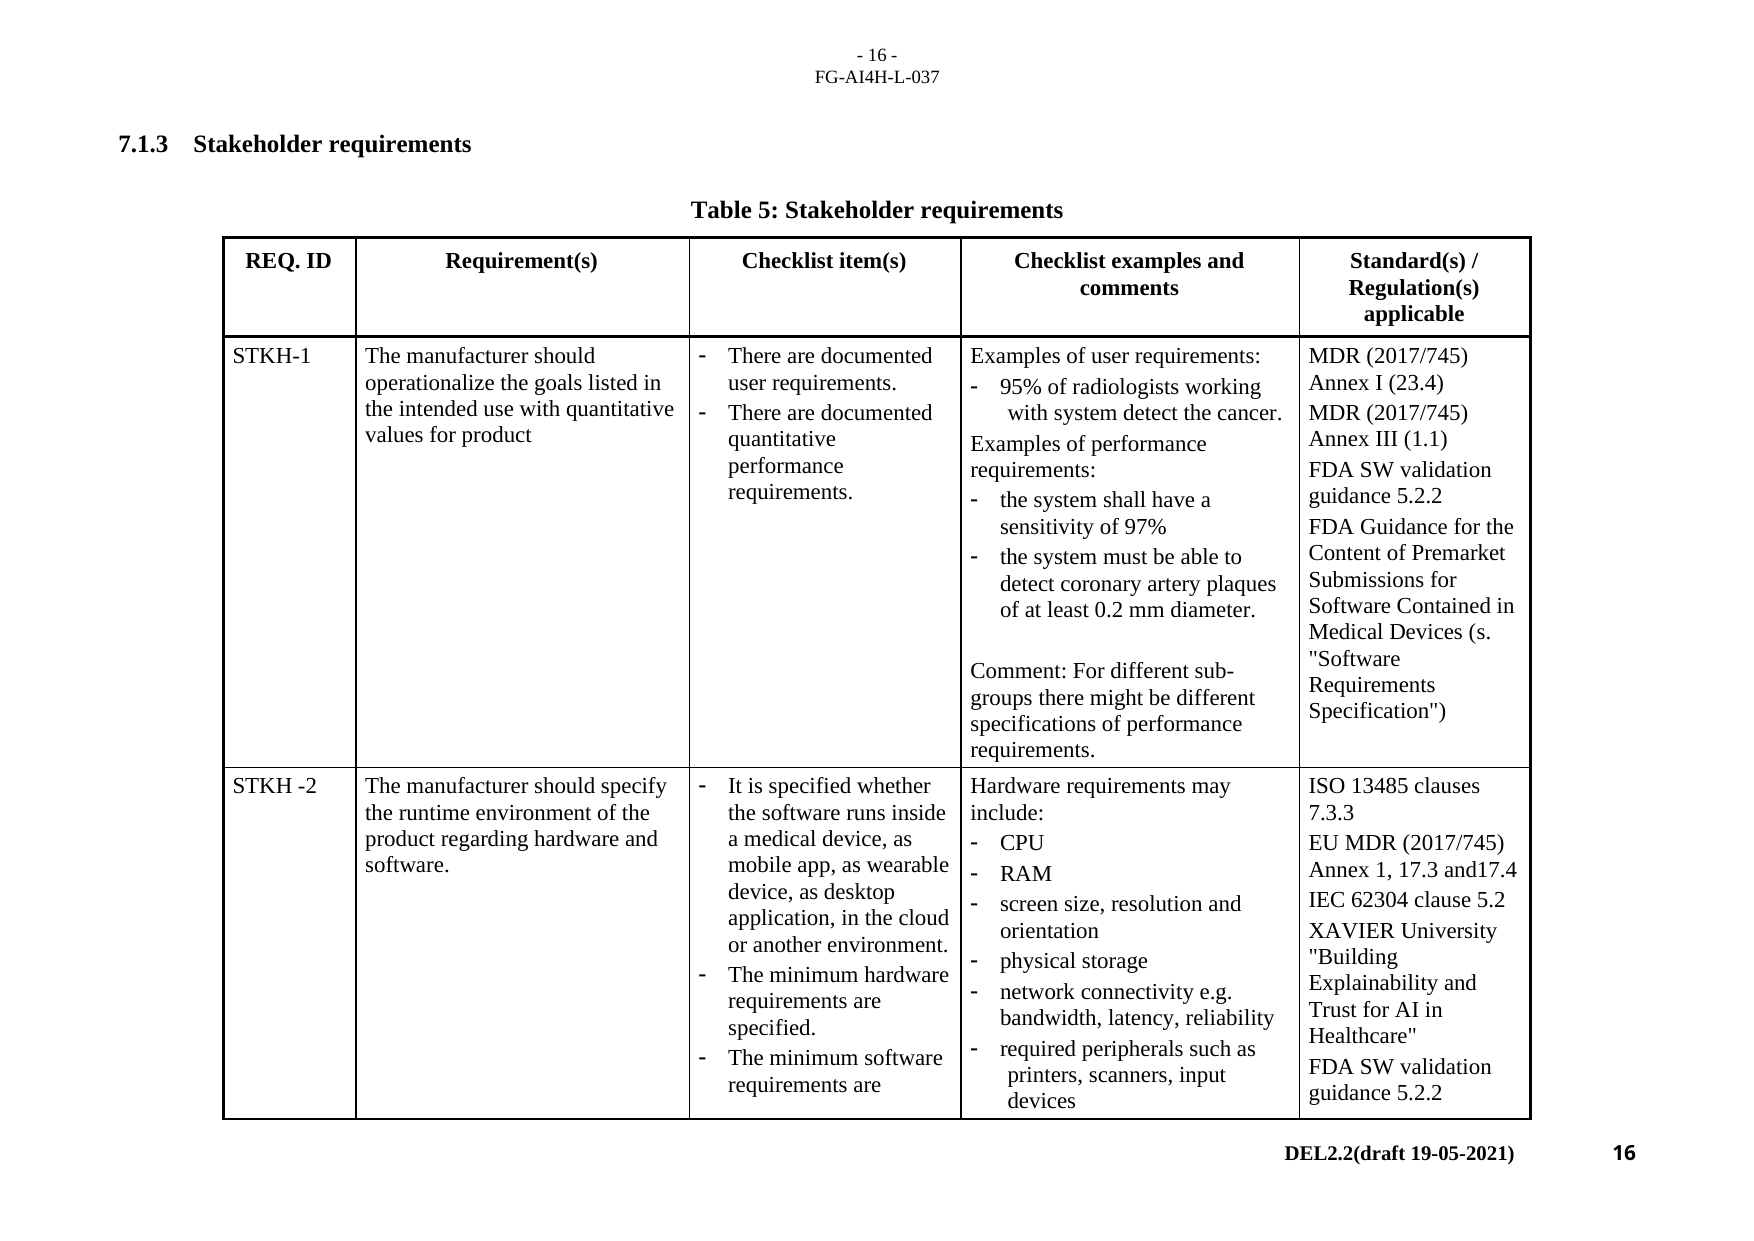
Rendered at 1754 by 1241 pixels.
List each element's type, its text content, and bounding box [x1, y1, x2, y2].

table_cell The manufacturer should operationalize the goals listed in the intended use with quantitative values for product [357, 338, 689, 767]
table_cell Examples of user requirements: 95% of radiologists working with system detect the cancer. Examples of performance requirements: the system shall have a sensitivity of 97% the system must be able to detect coronary artery plaques of at least 0.2 mm diameter. Comment: For different sub-groups there might be different specifications of performance requirements. [962, 338, 1299, 767]
subtitle Stakeholder requirements [118, 129, 1636, 157]
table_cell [1300, 768, 1529, 1118]
title Table 5: Stakeholder requirements [118, 195, 1636, 224]
table_cell STKH -2 [225, 768, 355, 1118]
table_cell STKH-1 [225, 338, 355, 767]
table_header Checklist examples and comments [962, 239, 1299, 335]
table_header Requirement(s) [357, 239, 689, 335]
table_header Checklist item(s) [690, 239, 960, 335]
table_cell There are documented user requirements. There are documented quantitative performance requirements. [690, 338, 960, 767]
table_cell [357, 768, 689, 1118]
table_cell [962, 768, 1299, 1118]
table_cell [690, 768, 960, 1118]
table_header Standard(s) / Regulation(s) applicable [1300, 239, 1529, 335]
table_cell MDR (2017/745) Annex I (23.4) MDR (2017/745) Annex III (1.1) FDA SW validation guidance 5.2.2 FDA Guidance for the Content of Premarket Submissions for Software Contained in Medical Devices (s. "Software Requirements Specification") [1300, 338, 1529, 767]
table_header REQ. ID [225, 239, 355, 335]
